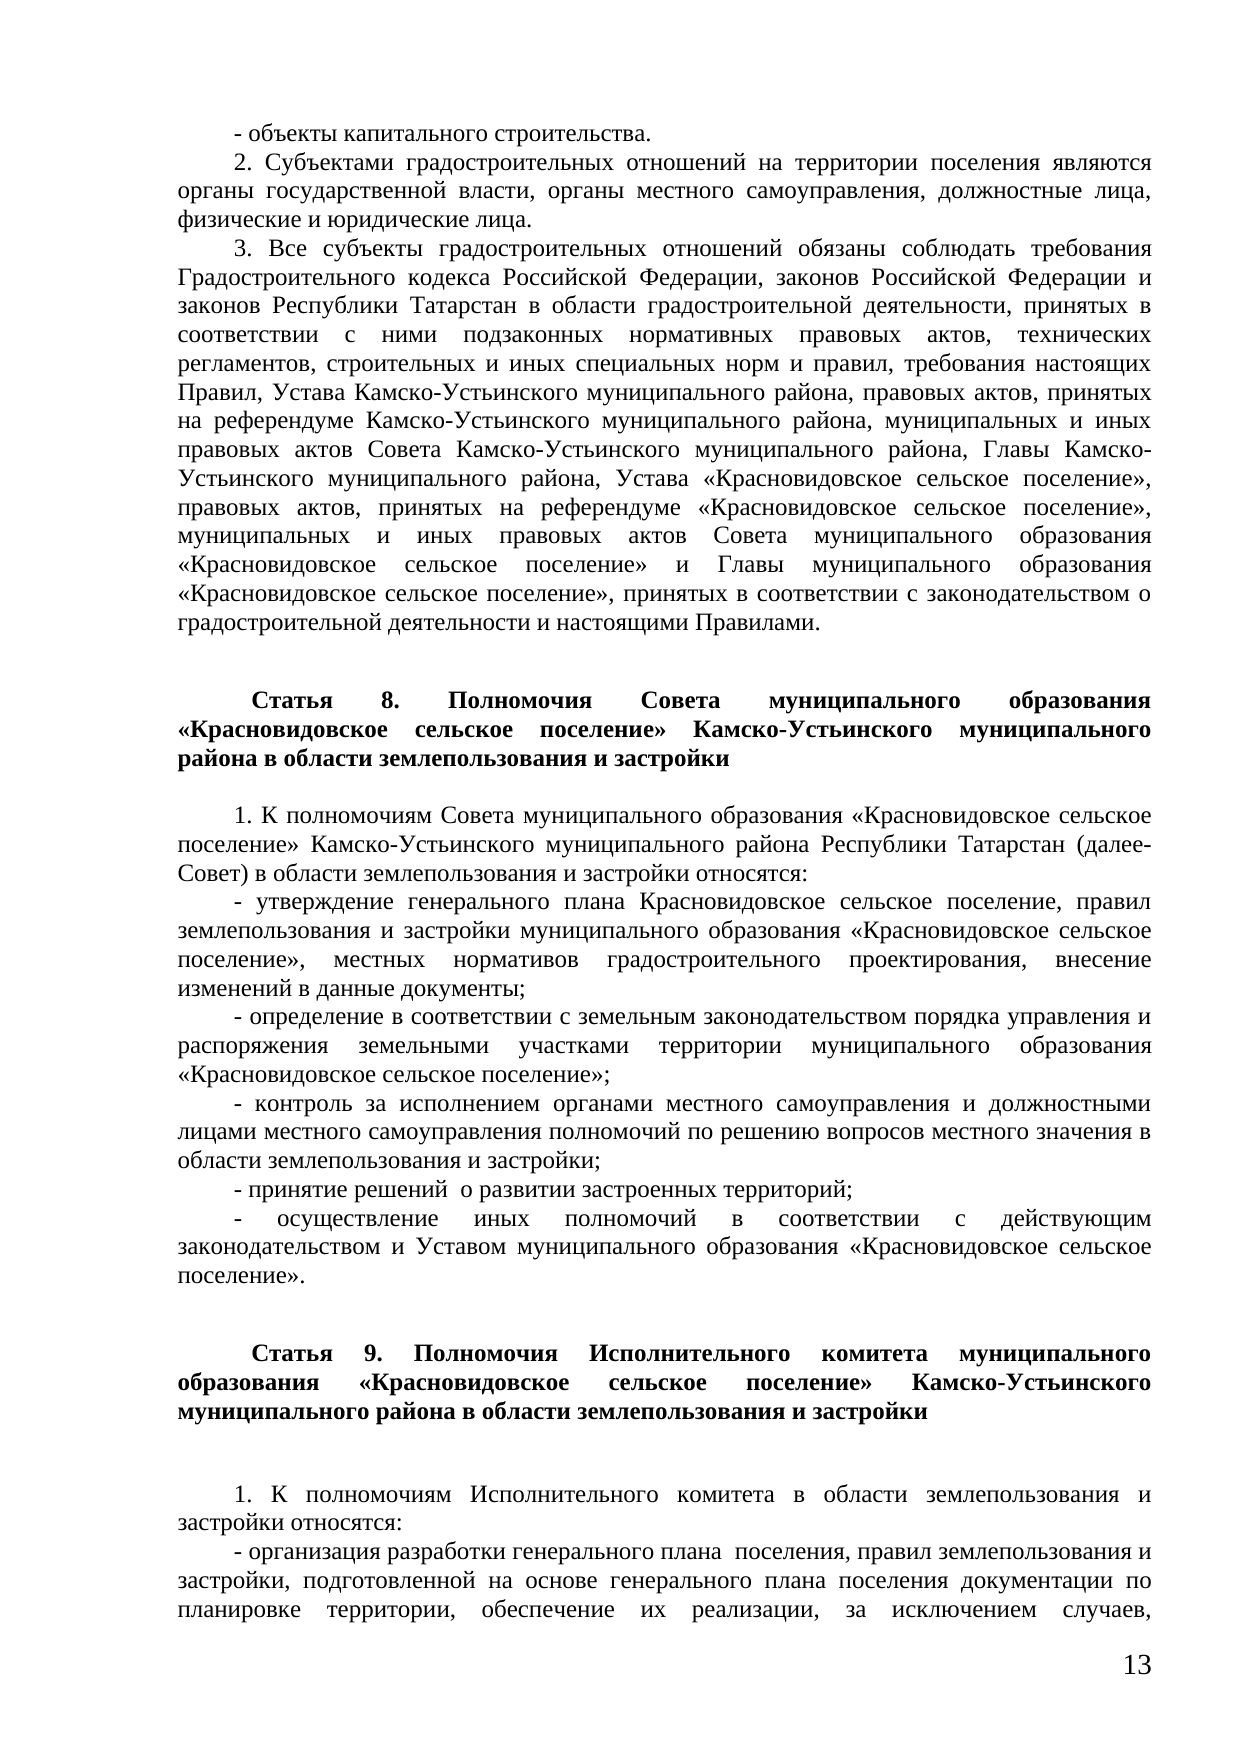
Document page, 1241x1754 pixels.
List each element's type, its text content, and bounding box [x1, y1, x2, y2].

text 3. Все субъекты градостроительных отношений обязаны соблюдать требования Градостроительного кодекса Российской Федерации, законов Российской Федерации и законов Республики Татарстан в области градостроительной деятельности, принятых в соответствии с ними подзаконных нормативных правовых актов, технических регламентов, строительных и иных специальных норм и правил, требования настоящих Правил, Устава Камско-Устьинского муниципального района, правовых актов, принятых на референдуме Камско-Устьинского муниципального района, муниципальных и иных правовых актов Совета Камско-Устьинского муниципального района, Главы Камско-Устьинского муниципального района, Устава «Красновидовское сельское поселение», правовых актов, принятых на референдуме «Красновидовское сельское поселение», муниципальных и иных правовых актов Совета муниципального образования «Красновидовское сельское поселение» и Главы муниципального образования «Красновидовское сельское поселение», принятых в соответствии с законодательством о градостроительной деятельности и настоящими Правилами. [177, 233, 1152, 636]
text Статья 8. Полномочия Совета муниципального образования «Красновидовское сельское поселение» Камско-Устьинского муниципального района в области землепользования и застройки [177, 685, 1152, 771]
text 1. К полномочиям Совета муниципального образования «Красновидовское сельское поселение» Камско-Устьинского муниципального района Республики Татарстан (далее- Совет) в области землепользования и застройки относятся: [177, 800, 1152, 886]
text - утверждение генерального плана Красновидовское сельское поселение, правил землепользования и застройки муниципального образования «Красновидовское сельское поселение», местных нормативов градостроительного проектирования, внесение изменений в данные документы; [177, 886, 1152, 1001]
text - контроль за исполнением органами местного самоуправления и должностными лицами местного самоуправления полномочий по решению вопросов местного значения в области землепользования и застройки; [177, 1088, 1152, 1174]
text - принятие решений о развитии застроенных территорий; [177, 1174, 1152, 1203]
text - осуществление иных полномочий в соответствии с действующим законодательством и Уставом муниципального образования «Красновидовское сельское поселение». [177, 1203, 1152, 1289]
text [177, 1536, 1152, 1622]
text 1. К полномочиям Исполнительного комитета в области землепользования и застройки относятся: [177, 1479, 1152, 1536]
text - объекты капитального строительства. [177, 118, 1152, 147]
text Статья 9. Полномочия Исполнительного комитета муниципального образования «Красновидовское сельское поселение» Камско-Устьинского муниципального района в области землепользования и застройки [177, 1338, 1152, 1425]
text 2. Субъектами градостроительных отношений на территории поселения являются органы государственной власти, органы местного самоуправления, должностные лица, физические и юридические лица. [177, 147, 1152, 233]
text - определение в соответствии с земельным законодательством порядка управления и распоряжения земельными участками территории муниципального образования «Красновидовское сельское поселение»; [177, 1001, 1152, 1088]
